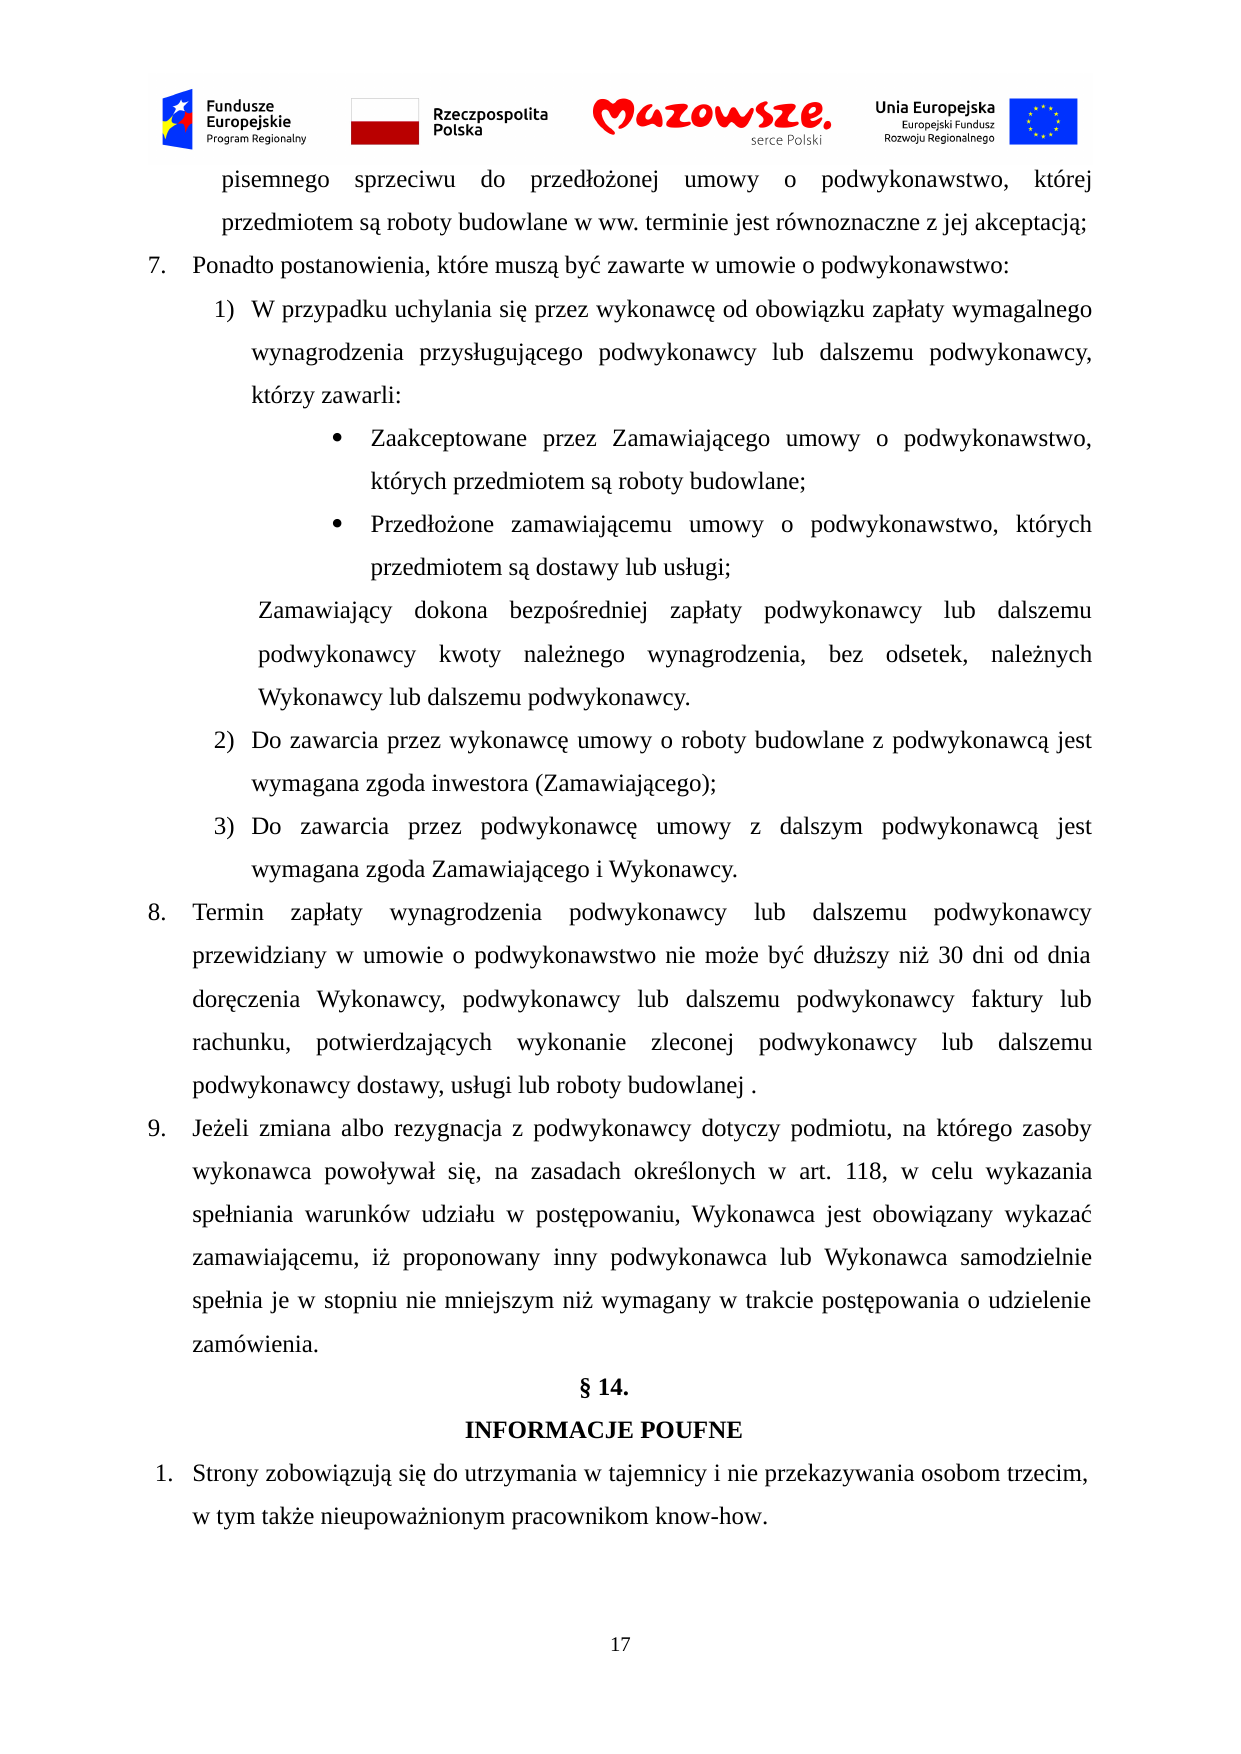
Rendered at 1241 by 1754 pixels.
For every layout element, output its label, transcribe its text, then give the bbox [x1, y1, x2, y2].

text § 14. [103, 1372, 1104, 1401]
list Ponadto postanowienia, które muszą być zawarte w umowie o podwykonawstwo: [148, 251, 1093, 279]
list Zaakceptowane przez Zamawiającego umowy o podwykonawstwo, których przedmiotem są roboty budowlane; [333, 423, 1093, 495]
list Do zawarcia przez wykonawcę umowy o roboty budowlane z podwykonawcą jest wymagana zgoda inwestora (Zamawiającego); [213, 725, 1093, 797]
list Zamawiający dokona bezpośredniej zapłaty podwykonawcy lub dalszemu podwykonawcy kwoty należnego wynagrodzenia, bez odsetek, należnych Wykonawcy lub dalszemu podwykonawcy. [258, 596, 1093, 711]
text INFORMACJE POUFNE [103, 1415, 1104, 1444]
list Jeżeli zmiana albo rezygnacja z podwykonawcy dotyczy podmiotu, na którego zasoby wykonawca powoływał się, na zasadach określonych w art. 118, w celu wykazania spełniania warunków udziału w postępowaniu, Wykonawca jest obowiązany wykazać zamawiającemu, iż proponowany inny podwykonawca lub Wykonawca samodzielnie spełnia je w stopniu nie mniejszym niż wymagany w trakcie postępowania o udzielenie zamówienia. [148, 1113, 1093, 1357]
list Strony zobowiązują się do utrzymania w tajemnicy i nie przekazywania osobom trzecim, w tym także nieupoważnionym pracownikom know-how. [154, 1458, 1089, 1530]
list Do zawarcia przez podwykonawcę umowy z dalszym podwykonawcą jest wymagana zgoda Zamawiającego i Wykonawcy. [213, 811, 1093, 883]
list Przedłożone zamawiającemu umowy o podwykonawstwo, których przedmiotem są dostawy lub usługi; [333, 509, 1093, 581]
picture [147, 73, 1093, 165]
list Termin zapłaty wynagrodzenia podwykonawcy lub dalszemu podwykonawcy przewidziany w umowie o podwykonawstwo nie może być dłuższy niż 30 dni od dnia doręczenia Wykonawcy, podwykonawcy lub dalszemu podwykonawcy faktury lub rachunku, potwierdzających wykonanie zleconej podwykonawcy lub dalszemu podwykonawcy dostawy, usługi lub roboty budowlanej . [148, 897, 1093, 1099]
list W przypadku uchylania się przez wykonawcę od obowiązku zapłaty wymagalnego wynagrodzenia przysługującego podwykonawcy lub dalszemu podwykonawcy, którzy zawarli: [213, 294, 1093, 409]
